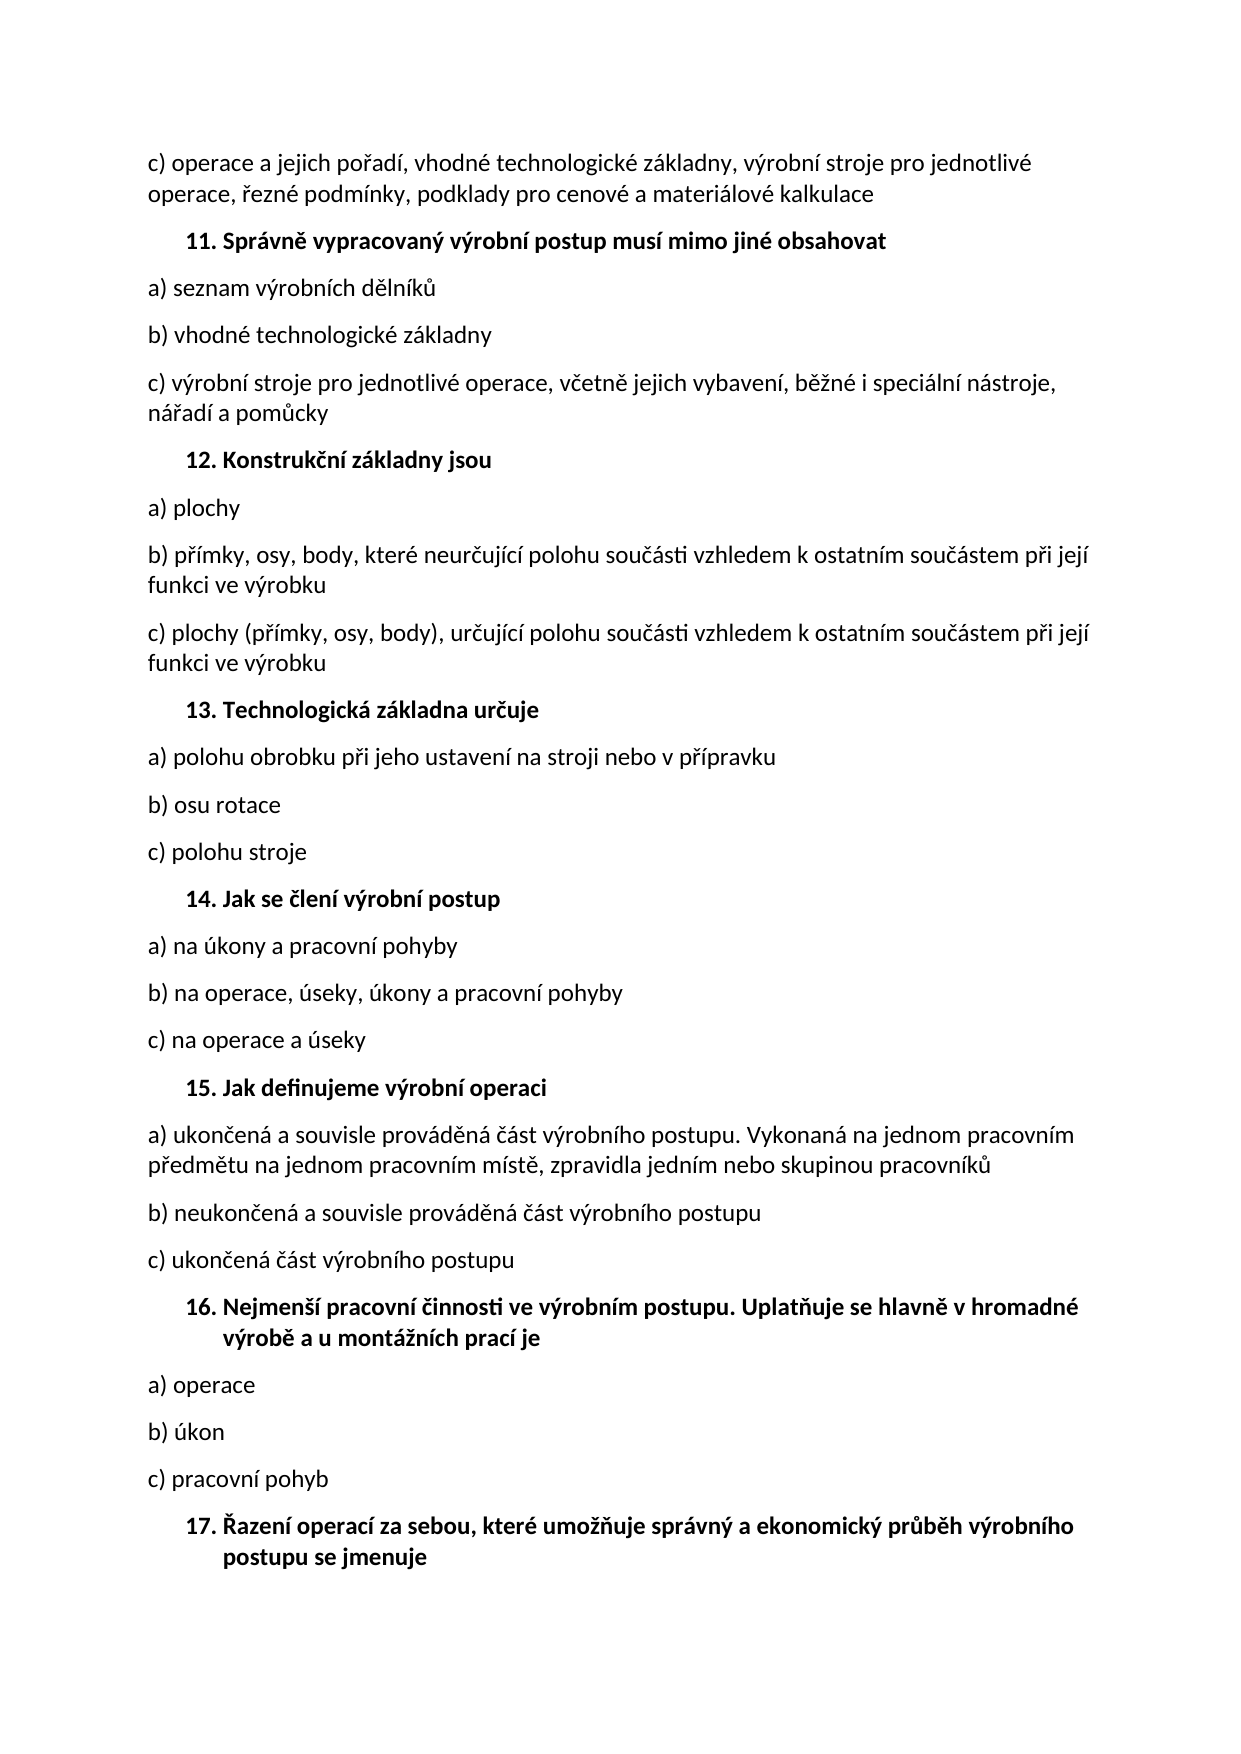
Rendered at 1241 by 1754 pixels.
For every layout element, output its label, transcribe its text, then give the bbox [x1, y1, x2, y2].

list Správně vypracovaný výrobní postup musí mimo jiné obsahovat [185, 225, 1093, 256]
list Jak se člení výrobní postup [185, 883, 1093, 914]
list Konstrukční základny jsou [185, 444, 1093, 475]
text a) polohu obrobku při jeho ustavení na stroji nebo v přípravku [148, 742, 1093, 772]
text a) seznam výrobních dělníků [148, 272, 1093, 303]
text c) výrobní stroje pro jednotlivé operace, včetně jejich vybavení, běžné i speciální nástroje, nářadí a pomůcky [148, 367, 1093, 428]
text c) na operace a úseky [148, 1025, 1093, 1055]
text b) osu rotace [148, 789, 1093, 819]
text c) pracovní pohyb [148, 1463, 1093, 1494]
text a) ukončená a souvisle prováděná část výrobního postupu. Vykonaná na jednom pracovním předmětu na jednom pracovním místě, zpravidla jedním nebo skupinou pracovníků [148, 1119, 1093, 1180]
list Řazení operací za sebou, které umožňuje správný a ekonomický průběh výrobního postupu se jmenuje [185, 1510, 1093, 1571]
text a) plochy [148, 492, 1093, 522]
list Jak definujeme výrobní operaci [185, 1072, 1093, 1102]
text a) na úkony a pracovní pohyby [148, 930, 1093, 961]
text c) polohu stroje [148, 836, 1093, 866]
text b) úkon [148, 1416, 1093, 1447]
text c) plochy (přímky, osy, body), určující polohu součásti vzhledem k ostatním součástem při její funkci ve výrobku [148, 617, 1093, 678]
text c) operace a jejich pořadí, vhodné technologické základny, výrobní stroje pro jednotlivé operace, řezné podmínky, podklady pro cenové a materiálové kalkulace [148, 148, 1093, 209]
text b) neukončená a souvisle prováděná část výrobního postupu [148, 1197, 1093, 1227]
text b) vhodné technologické základny [148, 320, 1093, 350]
list Technologická základna určuje [185, 694, 1093, 725]
text b) na operace, úseky, úkony a pracovní pohyby [148, 977, 1093, 1008]
text a) operace [148, 1369, 1093, 1399]
text c) ukončená část výrobního postupu [148, 1244, 1093, 1274]
list Nejmenší pracovní činnosti ve výrobním postupu. Uplatňuje se hlavně v hromadné výrobě a u montážních prací je [185, 1291, 1093, 1352]
text b) přímky, osy, body, které neurčující polohu součásti vzhledem k ostatním součástem při její funkci ve výrobku [148, 539, 1093, 600]
